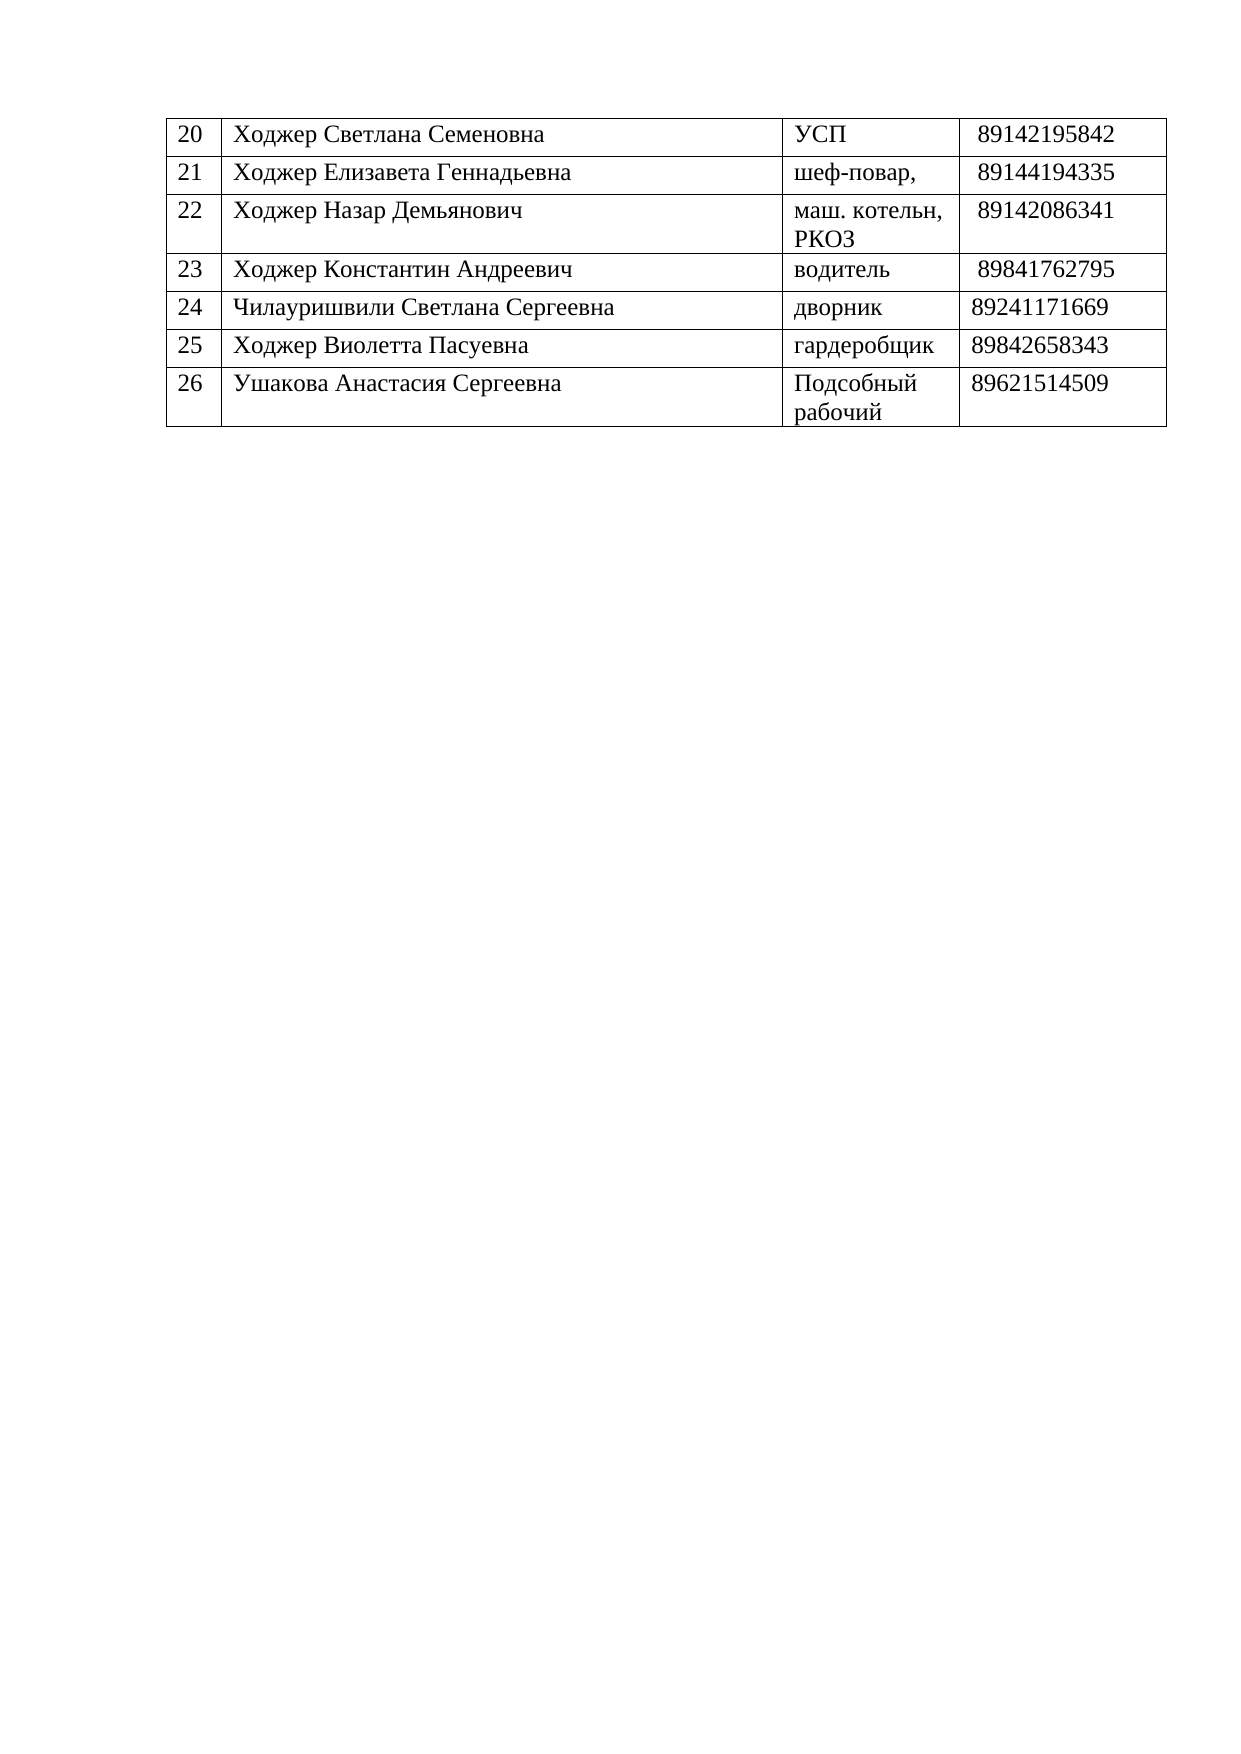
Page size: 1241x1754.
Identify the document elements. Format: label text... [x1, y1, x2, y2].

table_cell гардеробщик [783, 330, 959, 367]
table_cell Подсобный рабочий [783, 368, 959, 426]
table_cell 89621514509 [960, 368, 1166, 426]
table_cell 26 [167, 368, 221, 426]
table_cell водитель [783, 254, 959, 291]
table_cell 22 [167, 195, 221, 253]
table_cell Ходжер Елизавета Геннадьевна [222, 157, 782, 194]
table_cell 25 [167, 330, 221, 367]
table_cell УСП [783, 119, 959, 156]
table_cell дворник [783, 292, 959, 329]
table_cell Ходжер Назар Демьянович [222, 195, 782, 253]
table_cell Чилауришвили Светлана Сергеевна [222, 292, 782, 329]
table_cell маш. котельн, РКОЗ [783, 195, 959, 253]
table_cell 89144194335 [960, 157, 1166, 194]
table_cell Ходжер Виолетта Пасуевна [222, 330, 782, 367]
table_cell шеф-повар, [783, 157, 959, 194]
table_cell 21 [167, 157, 221, 194]
table_cell 89842658343 [960, 330, 1166, 367]
table_cell 23 [167, 254, 221, 291]
table_cell 89142086341 [960, 195, 1166, 253]
table_cell 89841762795 [960, 254, 1166, 291]
table_cell Ушакова Анастасия Сергеевна [222, 368, 782, 426]
table_cell Ходжер Светлана Семеновна [222, 119, 782, 156]
table_cell 20 [167, 119, 221, 156]
table_cell 89241171669 [960, 292, 1166, 329]
table_cell 89142195842 [960, 119, 1166, 156]
table_cell 24 [167, 292, 221, 329]
table_cell Ходжер Константин Андреевич [222, 254, 782, 291]
